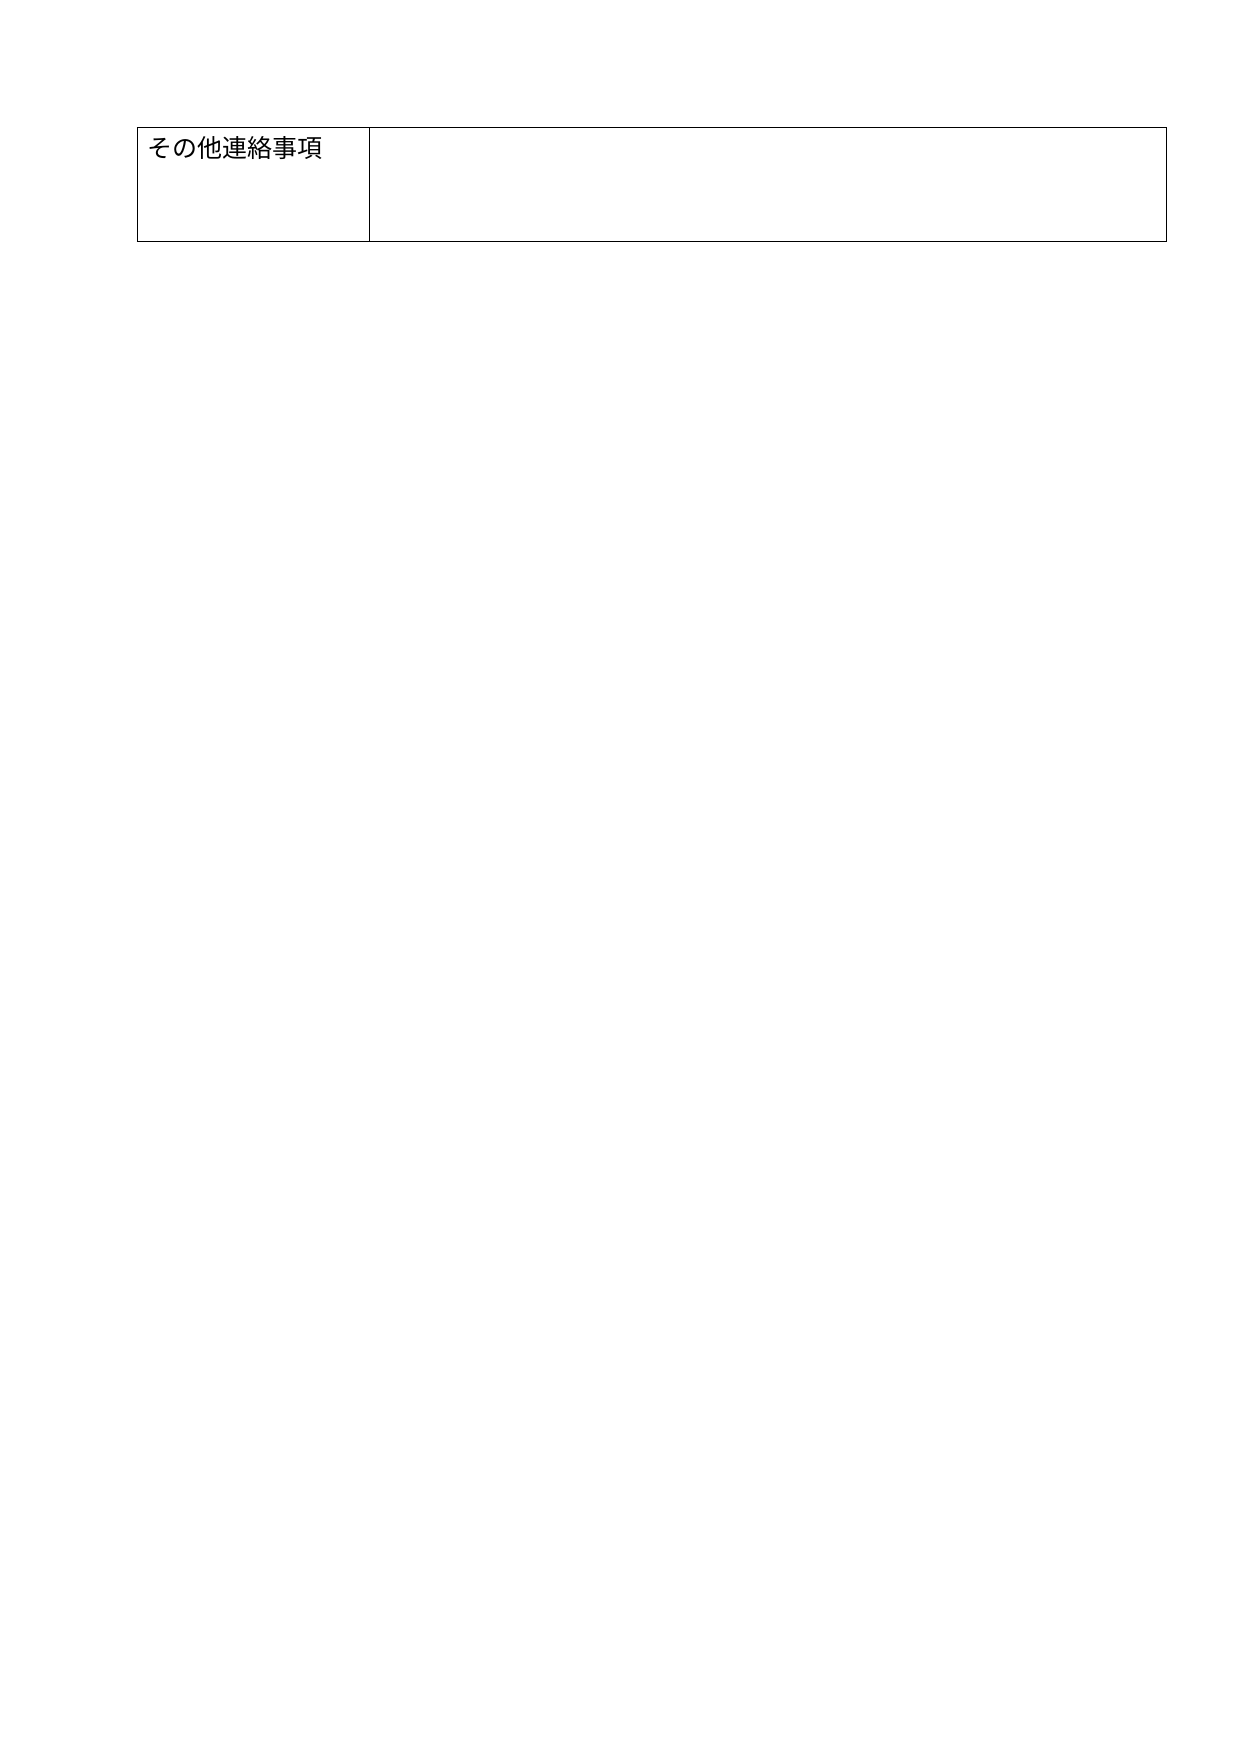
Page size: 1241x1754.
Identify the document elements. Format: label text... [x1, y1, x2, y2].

table_cell その他連絡事項 [138, 128, 369, 241]
table_cell [370, 128, 1166, 241]
